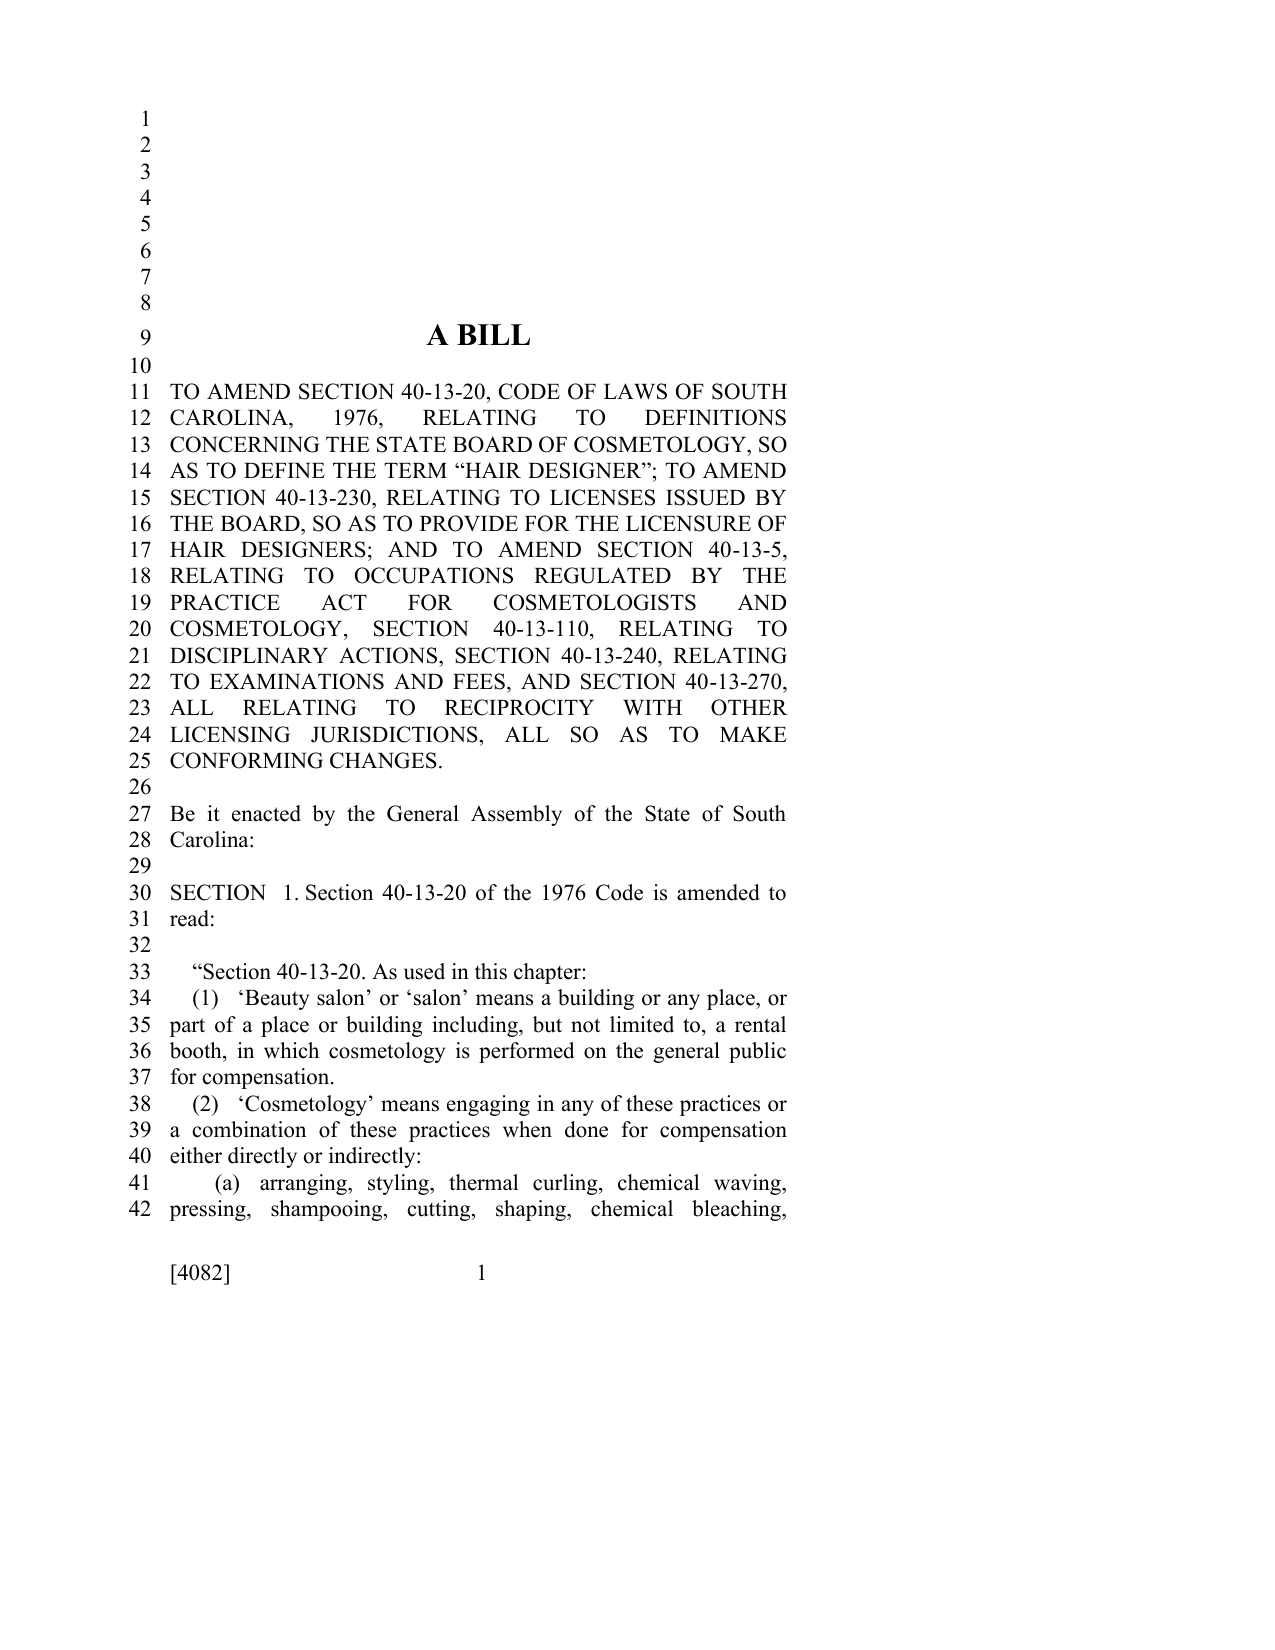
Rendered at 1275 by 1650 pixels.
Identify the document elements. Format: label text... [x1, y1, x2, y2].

text (2) ‘Cosmetology’ means engaging in any of these practices or a combination of these practices when done for compensation either directly or indirectly: [169, 1090, 787, 1169]
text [169, 1169, 787, 1221]
text “Section 40-13-20. As used in this chapter: [169, 958, 787, 984]
text A BILL [169, 316, 787, 352]
text Be it enacted by the General Assembly of the State of South Carolina: [169, 800, 787, 852]
text TO AMEND SECTION 40-13-20, CODE OF LAWS OF SOUTH CAROLINA, 1976, RELATING TO DEFINITIONS CONCERNING THE STATE BOARD OF COSMETOLOGY, SO AS TO DEFINE THE TERM “HAIR DESIGNER”; TO AMEND SECTION 40-13-230, RELATING TO LICENSES ISSUED BY THE BOARD, SO AS TO PROVIDE FOR THE LICENSURE OF HAIR DESIGNERS; AND TO AMEND SECTION 40-13-5, RELATING TO OCCUPATIONS REGULATED BY THE PRACTICE ACT FOR COSMETOLOGISTS AND COSMETOLOGY, SECTION 40-13-110, RELATING TO DISCIPLINARY ACTIONS, SECTION 40-13-240, RELATING TO EXAMINATIONS AND FEES, AND SECTION 40-13-270, ALL RELATING TO RECIPROCITY WITH OTHER LICENSING JURISDICTIONS, ALL SO AS TO MAKE CONFORMING CHANGES. [169, 378, 787, 773]
text SECTION 1. Section 40-13-20 of the 1976 Code is amended to read: [169, 879, 787, 932]
text (1) ‘Beauty salon’ or ‘salon’ means a building or any place, or part of a place or building including, but not limited to, a rental booth, in which cosmetology is performed on the general public for compensation. [169, 984, 787, 1090]
